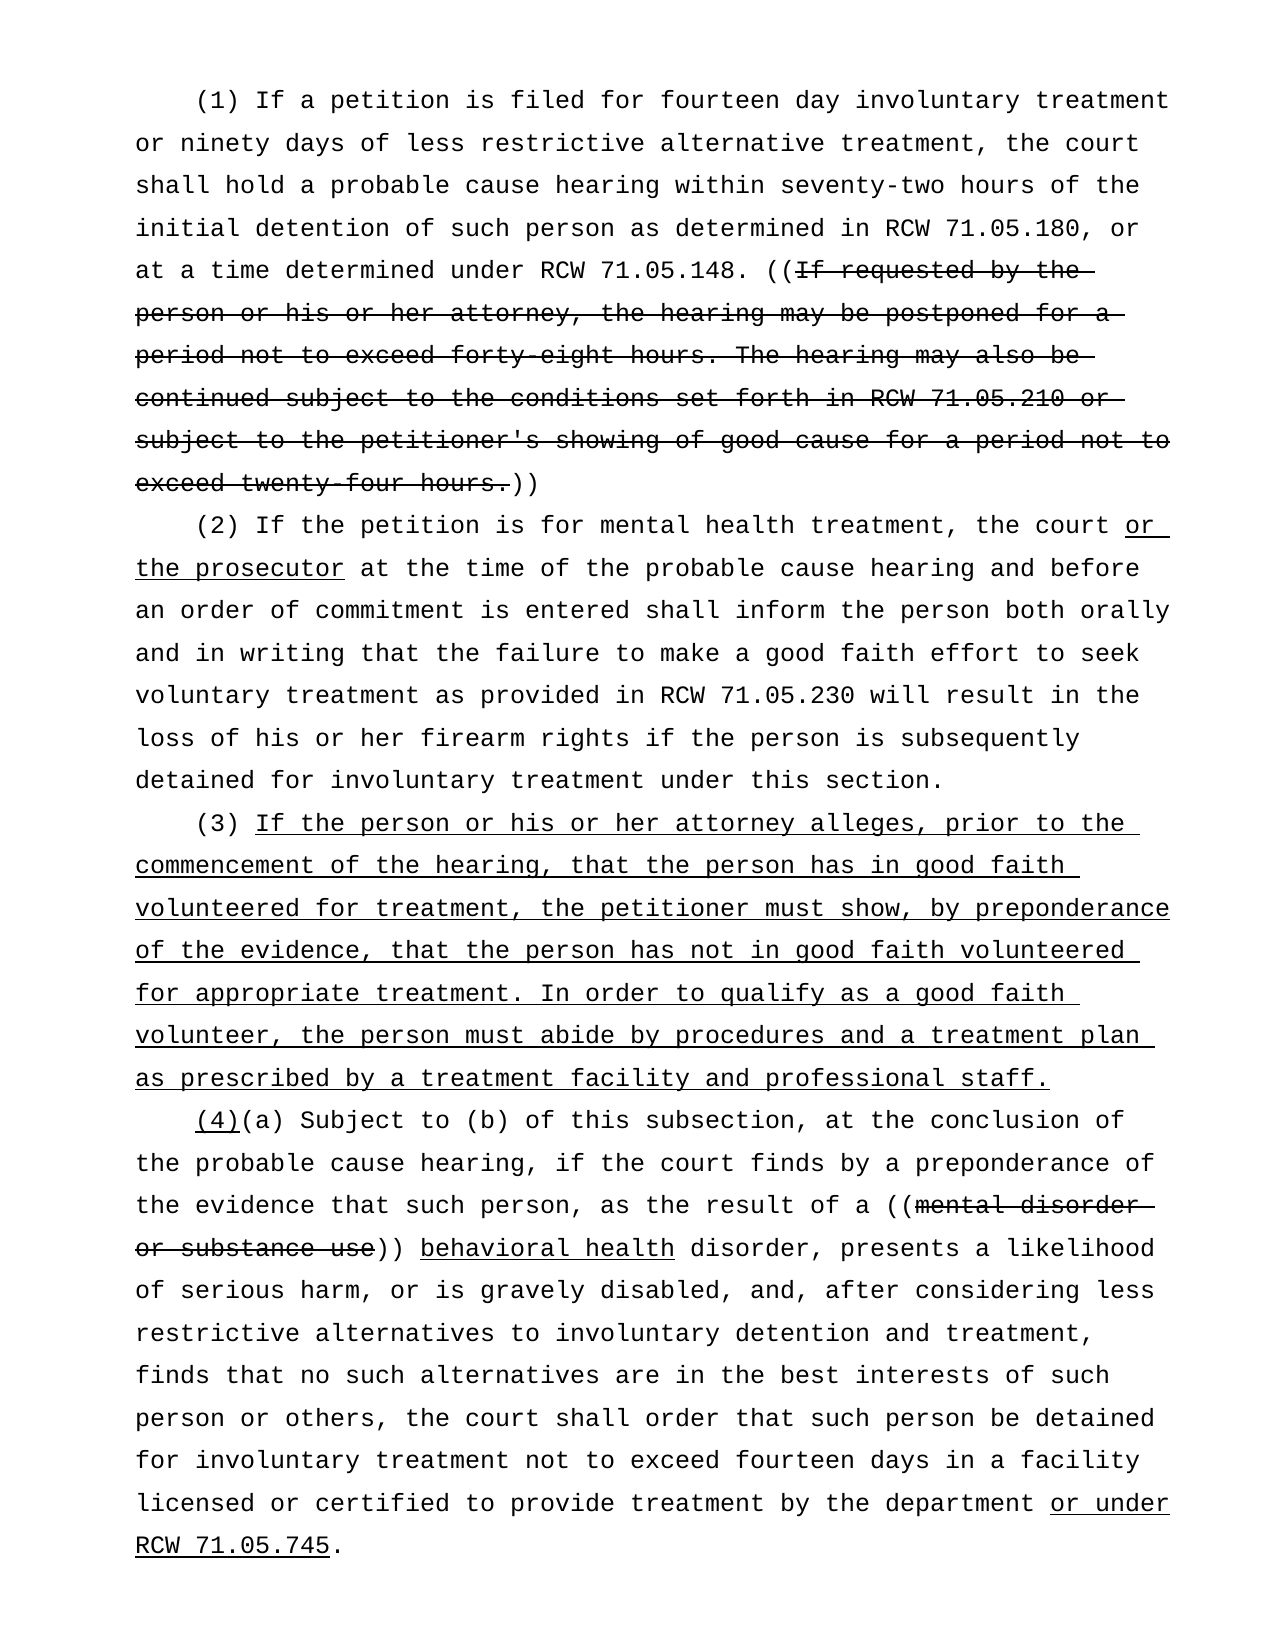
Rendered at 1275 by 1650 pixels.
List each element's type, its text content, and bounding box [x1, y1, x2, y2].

text (4)(a) Subject to (b) of this subsection, at the conclusion of the probable cause hearing, if the court finds by a preponderance of the evidence that such person, as the result of a ((mental disorder or substance use)) behavioral health disorder, presents a likelihood of serious harm, or is gravely disabled, and, after considering less restrictive alternatives to involuntary detention and treatment, finds that no such alternatives are in the best interests of such person or others, the court shall order that such person be detained for involuntary treatment not to exceed fourteen days in a facility licensed or certified to provide treatment by the department or under RCW 71.05.745. [135, 1095, 1170, 1562]
text (1) If a petition is filed for fourteen day involuntary treatment or ninety days of less restrictive alternative treatment, the court shall hold a probable cause hearing within seventy-two hours of the initial detention of such person as determined in RCW 71.05.180, or at a time determined under RCW 71.05.148. ((If requested by the person or his or her attorney, the hearing may be postponed for a period not to exceed forty-eight hours. The hearing may also be continued subject to the conditions set forth in RCW 71.05.210 or subject to the petitioner's showing of good cause for a period not to exceed twenty-four hours.)) [135, 443, 1170, 500]
text (1) If a petition is filed for fourteen day involuntary treatment or ninety days of less restrictive alternative treatment, the court shall hold a probable cause hearing within seventy-two hours of the initial detention of such person as determined in RCW 71.05.180, or at a time determined under RCW 71.05.148. ((If requested by the person or his or her attorney, the hearing may be postponed for a period not to exceed forty-eight hours. The hearing may also be continued subject to the conditions set forth in RCW 71.05.210 or subject to the petitioner's showing of good cause for a period not to exceed twenty-four hours.)) [135, 75, 1170, 441]
text (2) If the petition is for mental health treatment, the court or the prosecutor at the time of the probable cause hearing and before an order of commitment is entered shall inform the person both orally and in writing that the failure to make a good faith effort to seek voluntary treatment as provided in RCW 71.05.230 will result in the loss of his or her firearm rights if the person is subsequently detained for involuntary treatment under this section. [135, 500, 1170, 797]
text (3) If the person or his or her attorney alleges, prior to the commencement of the hearing, that the person has in good faith volunteered for treatment, the petitioner must show, by preponderance of the evidence, that the person has not in good faith volunteered for appropriate treatment. In order to qualify as a good faith volunteer, the person must abide by procedures and a treatment plan as prescribed by a treatment facility and professional staff. [135, 920, 1170, 1095]
text (3) If the person or his or her attorney alleges, prior to the commencement of the hearing, that the person has in good faith volunteered for treatment, the petitioner must show, by preponderance of the evidence, that the person has not in good faith volunteered for appropriate treatment. In order to qualify as a good faith volunteer, the person must abide by procedures and a treatment plan as prescribed by a treatment facility and professional staff. [135, 797, 1170, 919]
